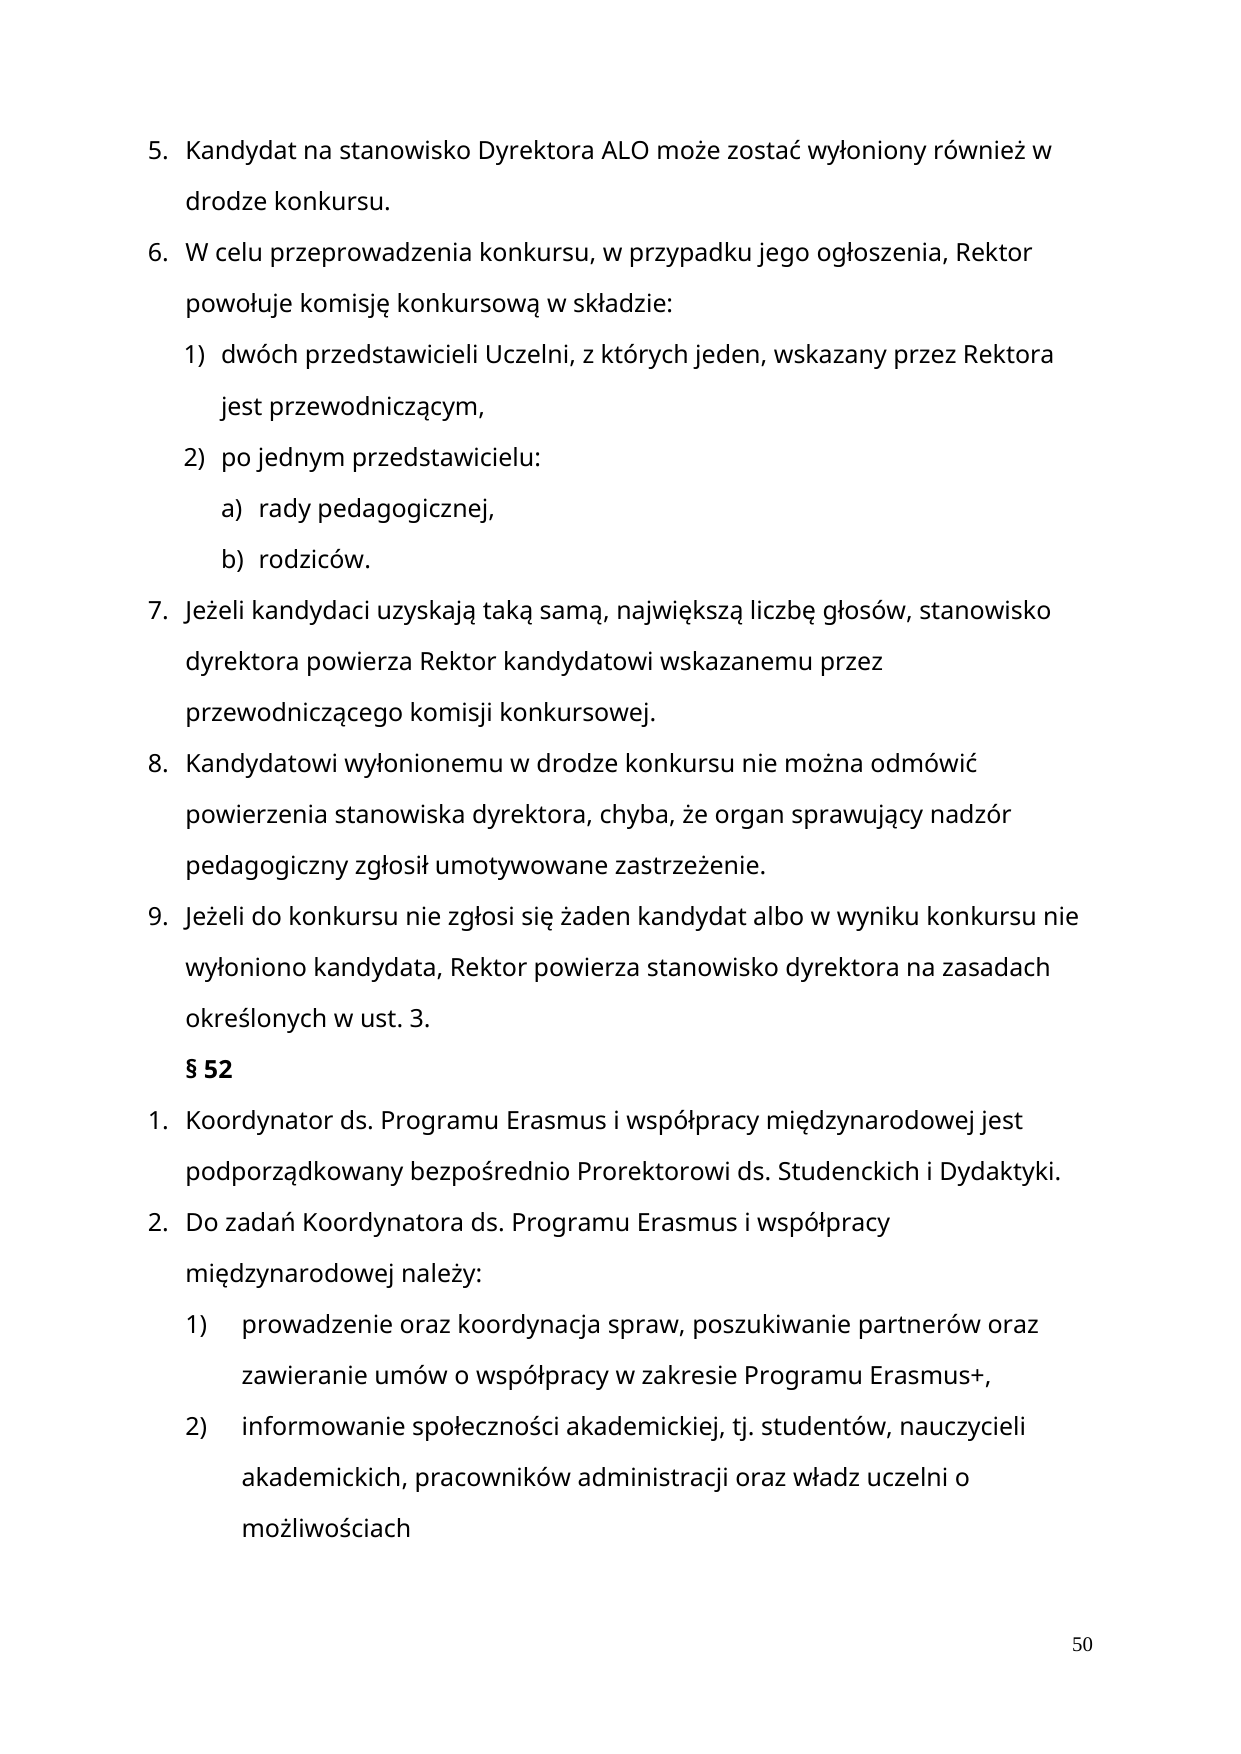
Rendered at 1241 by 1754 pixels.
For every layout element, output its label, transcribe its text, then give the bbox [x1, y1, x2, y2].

list § 52 [185, 1052, 1093, 1086]
list Jeżeli do konkursu nie zgłosi się żaden kandydat albo w wyniku konkursu nie wyłoniono kandydata, Rektor powierza stanowisko dyrektora na zasadach określonych w ust. 3. [148, 898, 1091, 1035]
list Do zadań Koordynatora ds. Programu Erasmus i współpracy międzynarodowej należy: [148, 1205, 1093, 1290]
list Koordynator ds. Programu Erasmus i współpracy międzynarodowej jest podporządkowany bezpośrednio Prorektorowi ds. Studenckich i Dydaktyki. [148, 1103, 1093, 1188]
list dwóch przedstawicieli Uczelni, z których jeden, wskazany przez Rektora jest przewodniczącym, [183, 337, 1093, 422]
list rady pedagogicznej, [221, 490, 1093, 524]
list Jeżeli kandydaci uzyskają taką samą, największą liczbę głosów, stanowisko dyrektora powierza Rektor kandydatowi wskazanemu przez przewodniczącego komisji konkursowej. [148, 592, 1092, 728]
list rodziców. [221, 541, 1093, 575]
list po jednym przedstawicielu: [183, 439, 1093, 473]
list Kandydatowi wyłonionemu w drodze konkursu nie można odmówić powierzenia stanowiska dyrektora, chyba, że organ sprawujący nadzór pedagogiczny zgłosił umotywowane zastrzeżenie. [148, 745, 1092, 882]
list Kandydat na stanowisko Dyrektora ALO może zostać wyłoniony również w drodze konkursu. [148, 133, 1093, 218]
list prowadzenie oraz koordynacja spraw, poszukiwanie partnerów oraz zawieranie umów o współpracy w zakresie Programu Erasmus+, [185, 1307, 1093, 1392]
list W celu przeprowadzenia konkursu, w przypadku jego ogłoszenia, Rektor powołuje komisję konkursową w składzie: [148, 235, 1091, 320]
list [185, 1409, 1093, 1545]
